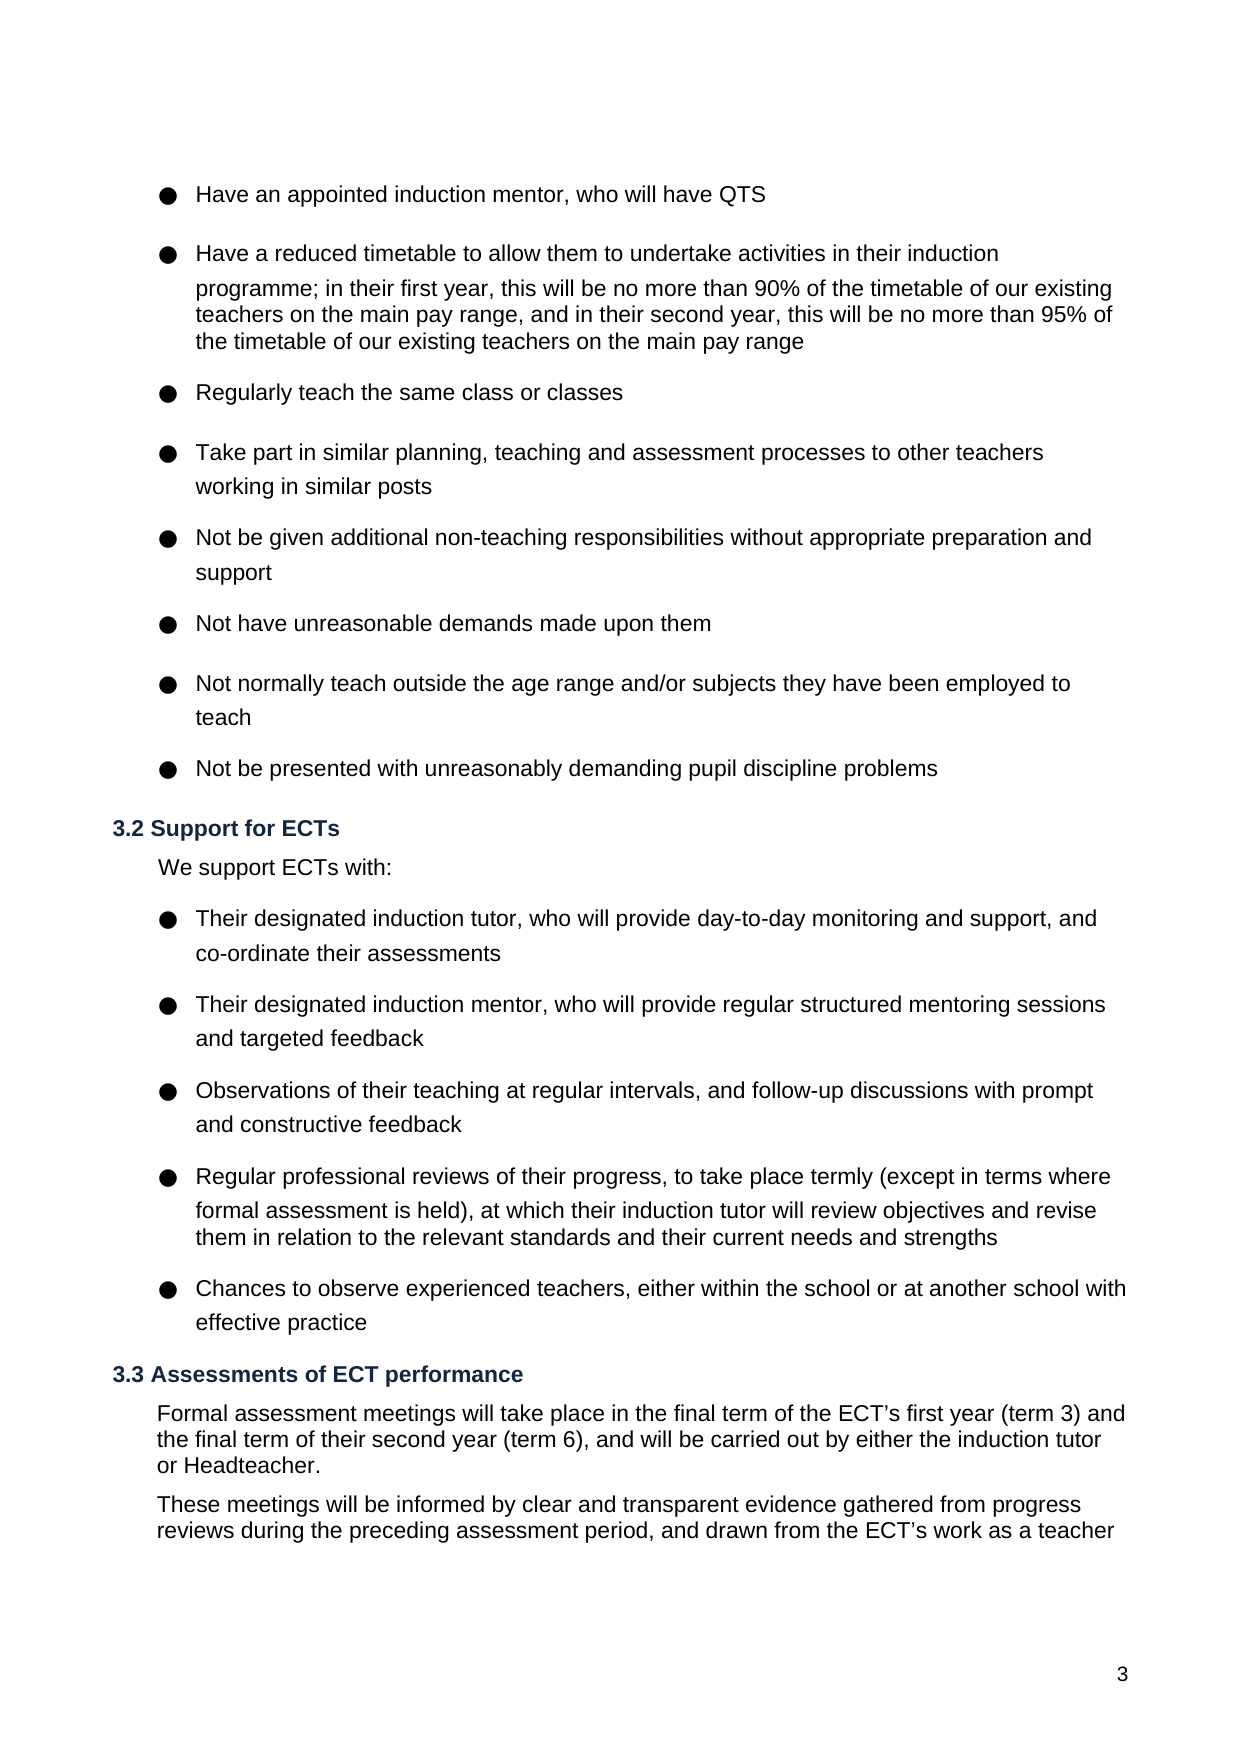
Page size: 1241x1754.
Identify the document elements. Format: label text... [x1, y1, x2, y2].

list Not normally teach outside the age range and/or subjects they have been employed to teach [158, 657, 1128, 730]
list Observations of their teaching at regular intervals, and follow-up discussions with prompt and constructive feedback [158, 1064, 1128, 1138]
list Their designated induction mentor, who will provide regular structured mentoring sessions and targeted feedback [158, 978, 1128, 1052]
list Regularly teach the same class or classes [158, 366, 1128, 413]
list Chances to observe experienced teachers, either within the school or at another school with effective practice [158, 1262, 1128, 1336]
list Not have unreasonable demands made upon them [158, 598, 1128, 644]
list Have an appointed induction mentor, who will have QTS [158, 168, 1128, 215]
list Not be presented with unreasonably demanding pupil discipline problems [158, 743, 1128, 790]
list Take part in similar planning, teaching and assessment processes to other teachers working in similar posts [158, 426, 1128, 499]
text 3.2 Support for ECTs [112, 815, 1128, 841]
list Regular professional reviews of their progress, to take place termly (except in terms where formal assessment is held), at which their induction tutor will review objectives and revise them in relation to the relevant standards and their current needs and strengths [158, 1150, 1128, 1250]
text We support ECTs with: [112, 854, 1128, 880]
text 3.3 Assessments of ECT performance [112, 1361, 1128, 1387]
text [157, 1491, 1128, 1544]
list Their designated induction tutor, who will provide day-to-day monitoring and support, and co-ordinate their assessments [158, 893, 1128, 966]
text Formal assessment meetings will take place in the final term of the ECT’s first year (term 3) and the final term of their second year (term 6), and will be carried out by either the induction tutor or Headteacher. [157, 1399, 1128, 1478]
list Have a reduced timetable to allow them to undertake activities in their induction programme; in their first year, this will be no more than 90% of the timetable of our existing teachers on the main pay range, and in their second year, this will be no more than 95% of the timetable of our existing teachers on the main pay range [158, 228, 1128, 354]
list Not be given additional non-teaching responsibilities without appropriate preparation and support [158, 512, 1128, 585]
